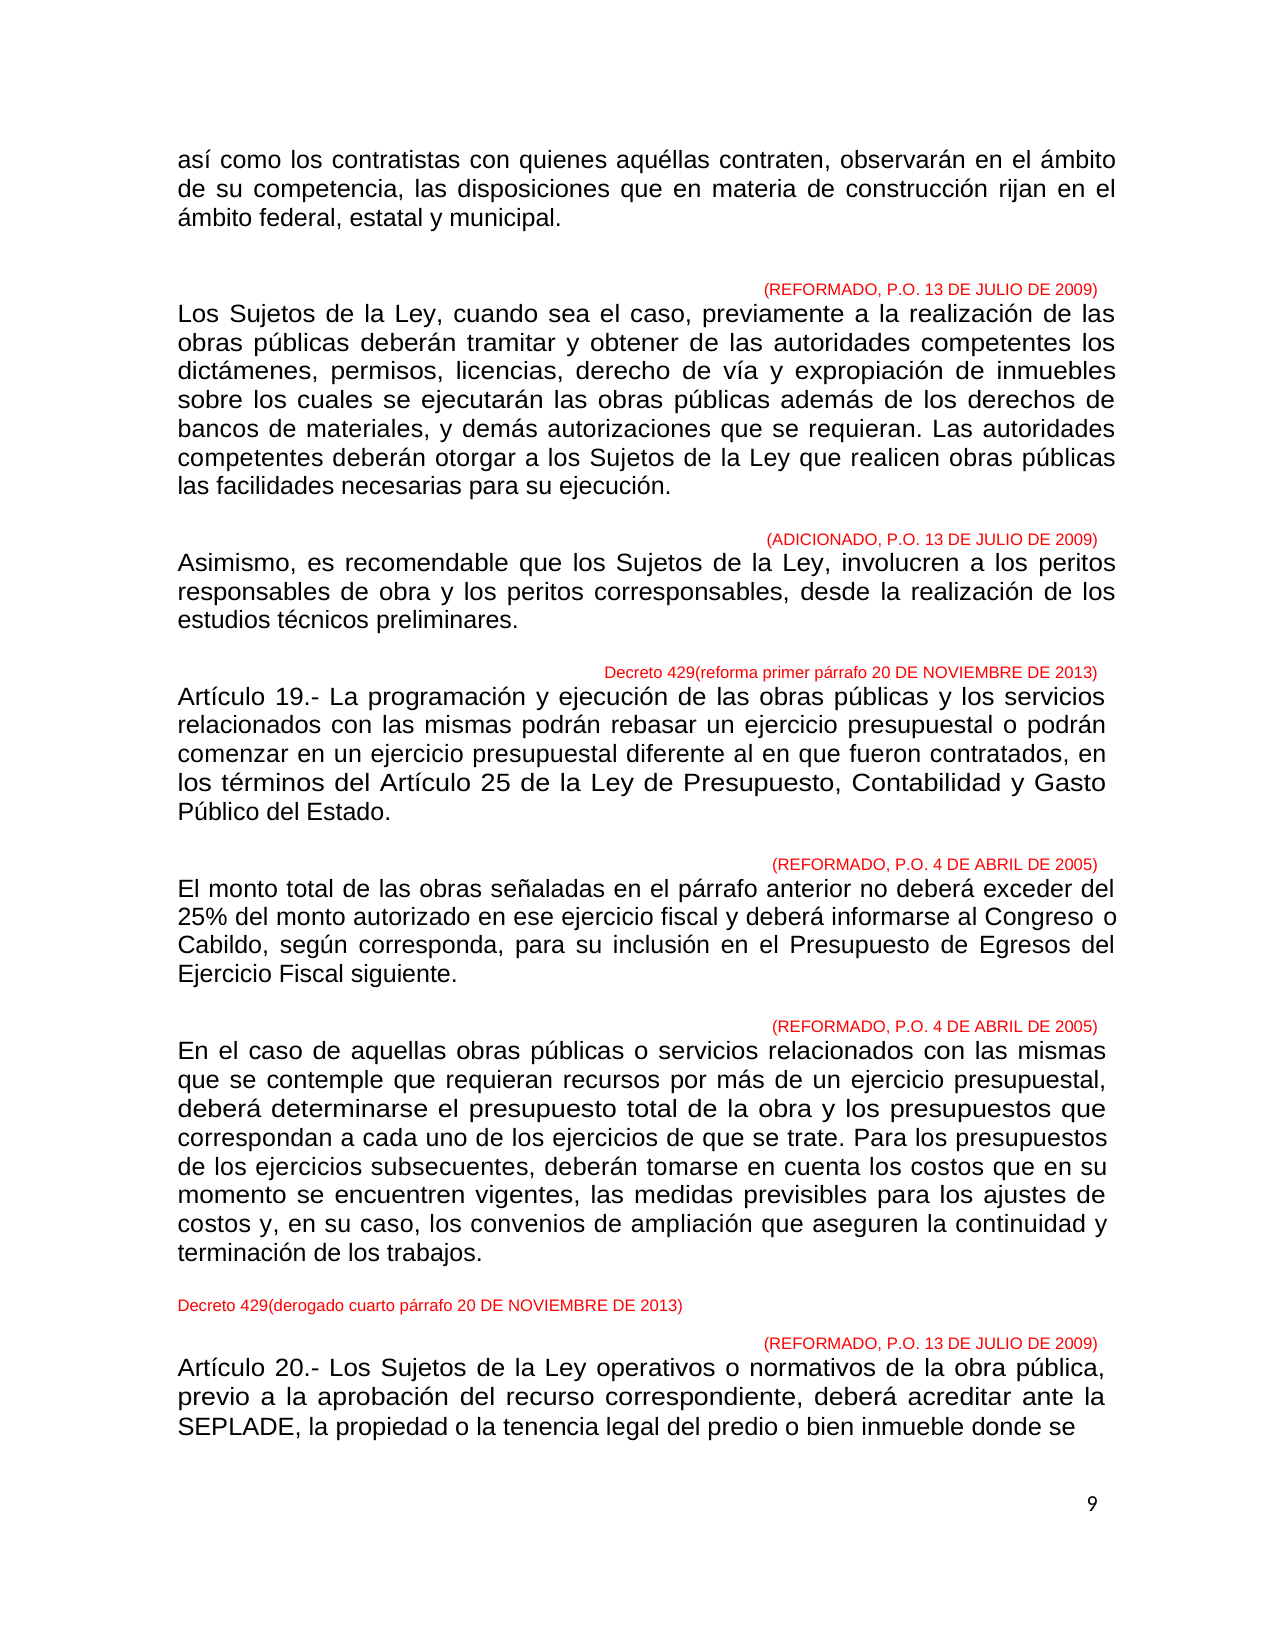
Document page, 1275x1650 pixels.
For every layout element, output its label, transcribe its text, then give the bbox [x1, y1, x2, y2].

text (ADICIONADO, P.O. 13 DE JULIO DE 2009) [766, 530, 1275, 549]
text (REFORMADO, P.O. 13 DE JULIO DE 2009) [763, 1334, 1275, 1353]
text Artículo 20.- Los Sujetos de la Ley operativos o normativos de la obra pública, previo a la aprobación del recurso correspondiente, deberá acreditar ante la SEPLADE, la propiedad o la tenencia legal del predio o bien inmueble donde se [177, 1353, 1117, 1441]
text Decreto 429(reforma primer párrafo 20 DE NOVIEMBRE DE 2013) [604, 663, 1275, 682]
text Los Sujetos de la Ley, cuando sea el caso, previamente a la realización de las obras públicas deberán tramitar y obtener de las autoridades competentes los dictámenes, permisos, licencias, derecho de vía y expropiación de inmuebles sobre los cuales se ejecutarán las obras públicas además de los derechos de bancos de materiales, y demás autorizaciones que se requieran. Las autoridades competentes deberán otorgar a los Sujetos de la Ley que realicen obras públicas las facilidades necesarias para su ejecución. [177, 299, 1117, 501]
text Artículo 19.- La programación y ejecución de las obras públicas y los servicios relacionados con las mismas podrán rebasar un ejercicio presupuestal o podrán comenzar en un ejercicio presupuestal diferente al en que fueron contratados, en los términos del Artículo 25 de la Ley de Presupuesto, Contabilidad y Gasto Público del Estado. [177, 682, 1118, 826]
text 9 [1086, 1491, 1275, 1517]
text (REFORMADO, P.O. 4 DE ABRIL DE 2005) [772, 1017, 1275, 1037]
text así como los contratistas con quienes aquéllas contraten, observarán en el ámbito de su competencia, las disposiciones que en materia de construcción rijan en el ámbito federal, estatal y municipal. [177, 145, 1118, 232]
text En el caso de aquellas obras públicas o servicios relacionados con las mismas que se contemple que requieran recursos por más de un ejercicio presupuestal, deberá determinarse el presupuesto total de la obra y los presupuestos que correspondan a cada uno de los ejercicios de que se trate. Para los presupuestos de los ejercicios subsecuentes, deberán tomarse en cuenta los costos que en su momento se encuentren vigentes, las medidas previsibles para los ajustes de costos y, en su caso, los convenios de ampliación que aseguren la continuidad y terminación de los trabajos. [177, 1037, 1118, 1267]
text (REFORMADO, P.O. 4 DE ABRIL DE 2005) [772, 855, 1275, 874]
text Decreto 429(derogado cuarto párrafo 20 DE NOVIEMBRE DE 2013) [177, 1297, 1275, 1316]
text El monto total de las obras señaladas en el párrafo anterior no deberá exceder del 25% del monto autorizado en ese ejercicio fiscal y deberá informarse al Congreso o Cabildo, según corresponda, para su inclusión en el Presupuesto de Egresos del Ejercicio Fiscal siguiente. [177, 874, 1117, 988]
text (REFORMADO, P.O. 13 DE JULIO DE 2009) [763, 280, 1275, 299]
text Asimismo, es recomendable que los Sujetos de la Ley, involucren a los peritos responsables de obra y los peritos corresponsables, desde la realización de los estudios técnicos preliminares. [177, 549, 1118, 634]
